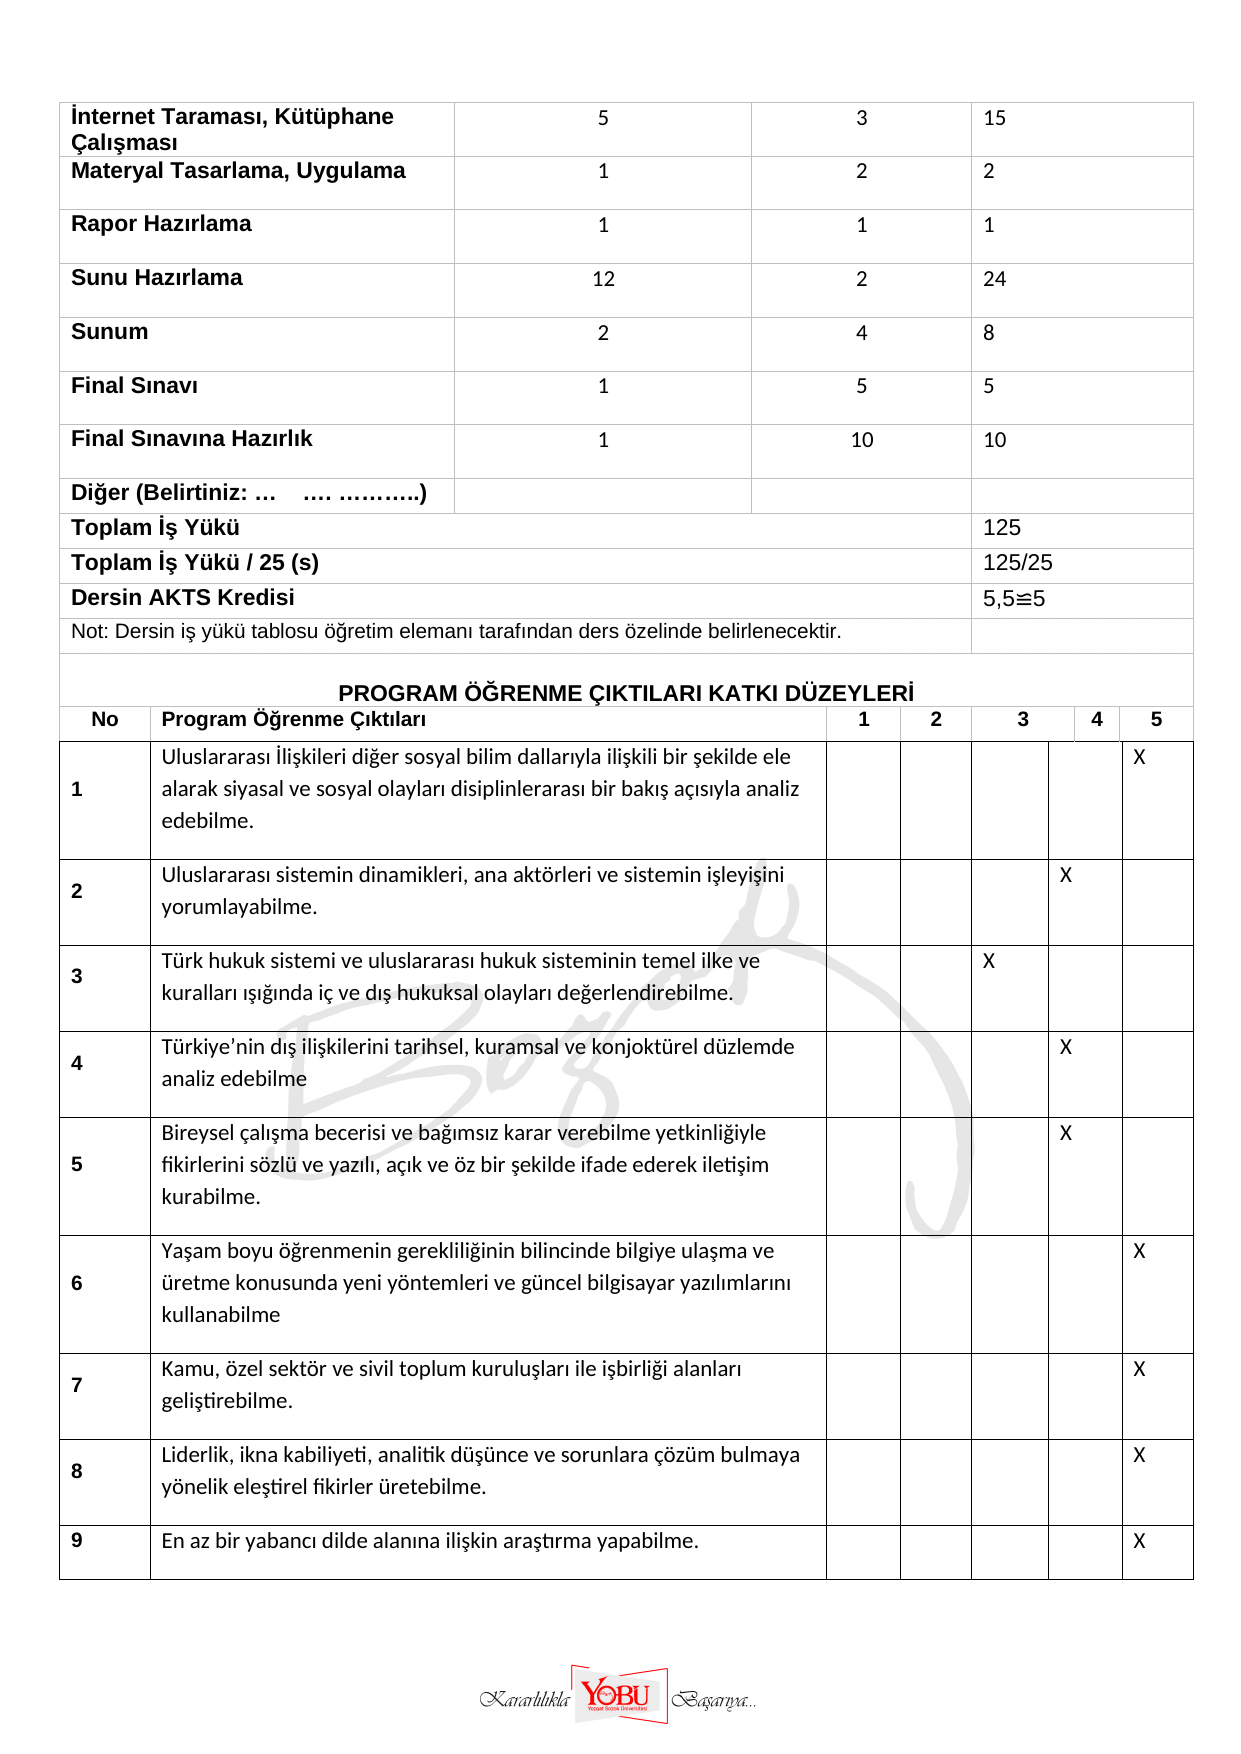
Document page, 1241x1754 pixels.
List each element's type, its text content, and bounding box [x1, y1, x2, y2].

table_cell 2 [60, 860, 150, 945]
table_cell Türk hukuk sistemi ve uluslararası hukuk sisteminin temel ilke ve kuralları ışığında iç ve dış hukuksal olayları değerlendirebilme. [151, 946, 826, 1031]
table_cell [1049, 742, 1122, 859]
table_cell [972, 1236, 1048, 1353]
table_cell Not: Dersin iş yükü tablosu öğretim elemanı tarafından ders özelinde belirlenecektir. [60, 619, 971, 652]
table_cell Bireysel çalışma becerisi ve bağımsız karar verebilme yetkinliğiyle fikirlerini sözlü ve yazılı, açık ve öz bir şekilde ifade ederek iletişim kurabilme. [151, 1118, 826, 1235]
table_cell 10 [752, 425, 971, 478]
table_cell [1123, 1118, 1193, 1235]
table_cell X [1049, 1118, 1122, 1235]
table_cell 3 [752, 103, 971, 156]
table_cell 9 [60, 1526, 150, 1579]
table_cell 24 [972, 264, 1193, 317]
table_cell [1123, 1032, 1193, 1117]
table_cell 4 [752, 318, 971, 371]
table_cell [901, 1354, 971, 1439]
table_cell 8 [60, 1440, 150, 1525]
table_cell 2 [455, 318, 751, 371]
table_cell X [972, 946, 1048, 1031]
table_cell 2 [972, 157, 1193, 209]
table_cell 10 [972, 425, 1193, 478]
table_cell 2 [752, 264, 971, 317]
table_cell [972, 479, 1193, 513]
picture [12, 16, 1228, 1736]
table_cell Sunu Hazırlama [60, 264, 454, 317]
table_cell Sunum [60, 318, 454, 371]
table_cell 1 [455, 210, 751, 263]
table_cell [827, 1118, 900, 1235]
table_cell 7 [60, 1354, 150, 1439]
table_cell 12 [455, 264, 751, 317]
table_cell Türkiye’nin dış ilişkilerini tarihsel, kuramsal ve konjoktürel düzlemde analiz edebilme [151, 1032, 826, 1117]
table_cell 1 [455, 425, 751, 478]
table_cell 5,5≌5 [972, 584, 1193, 618]
table_cell [827, 860, 900, 945]
table_cell [1123, 946, 1193, 1031]
table_cell 2 [752, 157, 971, 209]
table_cell 125/25 [972, 549, 1193, 583]
table_cell Dersin AKTS Kredisi [60, 584, 971, 618]
table_cell 1 [455, 372, 751, 424]
table_cell 125 [972, 514, 1193, 548]
table_cell [827, 1354, 900, 1439]
table_cell [901, 946, 971, 1031]
table_cell 2 [901, 707, 971, 741]
table_cell [455, 479, 751, 513]
table_cell [901, 742, 971, 859]
table_cell 1 [60, 742, 150, 859]
table_cell [1049, 946, 1122, 1031]
table_cell 5 [455, 103, 751, 156]
table_cell 15 [972, 103, 1193, 156]
table_cell [827, 1032, 900, 1117]
table_cell En az bir yabancı dilde alanına ilişkin araştırma yapabilme. [151, 1526, 826, 1579]
table_cell Program Öğrenme Çıktıları [151, 707, 826, 741]
table_cell [1123, 860, 1193, 945]
table_cell 5 [752, 372, 971, 424]
table_cell Rapor Hazırlama [60, 210, 454, 263]
table_cell Final Sınavına Hazırlık [60, 425, 454, 478]
table_cell [972, 742, 1048, 859]
table_cell [752, 479, 971, 513]
table_cell [827, 1440, 900, 1525]
table_cell 1 [827, 707, 900, 741]
table_cell 4 [1075, 707, 1119, 741]
table_cell No [60, 707, 150, 741]
table_cell 5 [972, 372, 1193, 424]
table_cell Materyal Tasarlama, Uygulama [60, 157, 454, 209]
table_cell [901, 1440, 971, 1525]
table_cell X [1123, 1354, 1193, 1439]
table_cell 1 [752, 210, 971, 263]
table_cell 6 [60, 1236, 150, 1353]
table_cell [972, 1118, 1048, 1235]
table_cell [827, 946, 900, 1031]
table_cell [972, 860, 1048, 945]
table_cell X [1123, 1236, 1193, 1353]
table_cell Kamu, özel sektör ve sivil toplum kuruluşları ile işbirliği alanları geliştirebilme. [151, 1354, 826, 1439]
table_cell [827, 1236, 900, 1353]
table_cell Yaşam boyu öğrenmenin gerekliliğinin bilincinde bilgiye ulaşma ve üretme konusunda yeni yöntemleri ve güncel bilgisayar yazılımlarını kullanabilme [151, 1236, 826, 1353]
table_cell [1049, 1526, 1122, 1579]
table_cell [901, 1526, 971, 1579]
table_cell X [1123, 1440, 1193, 1525]
table_cell [901, 1032, 971, 1117]
table_cell [972, 1440, 1048, 1525]
table_cell 3 [972, 707, 1074, 741]
table_cell Toplam İş Yükü / 25 (s) [60, 549, 971, 583]
table_cell [901, 1118, 971, 1235]
table_cell [1049, 1354, 1122, 1439]
table_cell [972, 1032, 1048, 1117]
table_cell Uluslararası sistemin dinamikleri, ana aktörleri ve sistemin işleyişini yorumlayabilme. [151, 860, 826, 945]
table_cell Toplam İş Yükü [60, 514, 971, 548]
table_cell [1049, 1236, 1122, 1353]
table_cell X [1049, 860, 1122, 945]
table_cell 1 [972, 210, 1193, 263]
table_cell 5 [1120, 707, 1193, 741]
table_cell X [1049, 1032, 1122, 1117]
table_cell 3 [60, 946, 150, 1031]
table_cell Final Sınavı [60, 372, 454, 424]
table_cell [972, 1526, 1048, 1579]
table_cell 8 [972, 318, 1193, 371]
table_cell Diğer (Belirtiniz: … …. ………..) [60, 479, 454, 513]
table_cell İnternet Taraması, Kütüphane Çalışması [60, 103, 454, 156]
table_cell [827, 1526, 900, 1579]
table_cell [972, 619, 1193, 652]
table_cell PROGRAM ÖĞRENME ÇIKTILARI KATKI DÜZEYLERİ [60, 654, 1193, 706]
table_cell [901, 860, 971, 945]
table_cell Uluslararası İlişkileri diğer sosyal bilim dallarıyla ilişkili bir şekilde ele alarak siyasal ve sosyal olayları disiplinlerarası bir bakış açısıyla analiz edebilme. [151, 742, 826, 859]
table_cell 5 [60, 1118, 150, 1235]
table_cell X [1123, 1526, 1193, 1579]
table_cell Liderlik, ikna kabiliyeti, analitik düşünce ve sorunlara çözüm bulmaya yönelik eleştirel fikirler üretebilme. [151, 1440, 826, 1525]
table_cell 4 [60, 1032, 150, 1117]
table_cell 1 [455, 157, 751, 209]
table_cell [1049, 1440, 1122, 1525]
table_cell X [1123, 742, 1193, 859]
table_cell [901, 1236, 971, 1353]
table_cell [827, 742, 900, 859]
table_cell [972, 1354, 1048, 1439]
